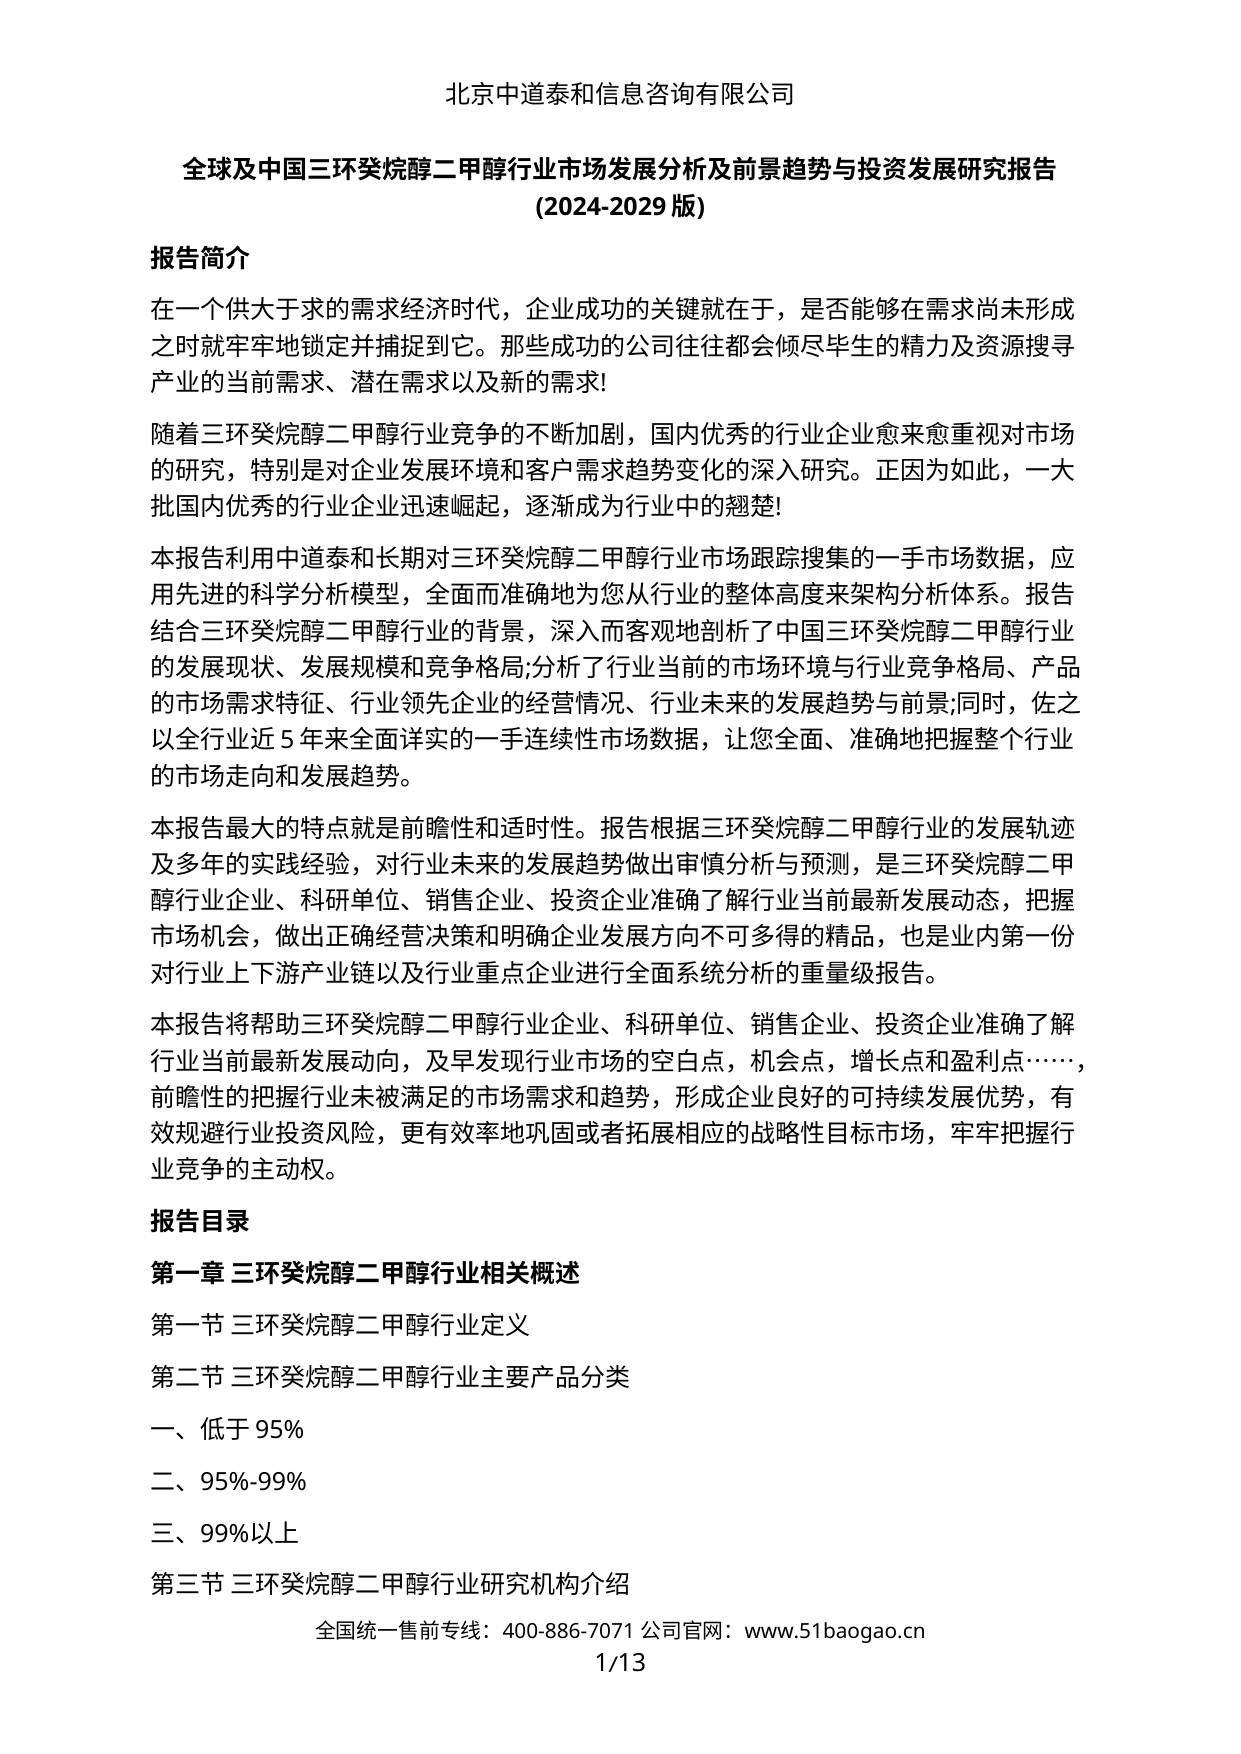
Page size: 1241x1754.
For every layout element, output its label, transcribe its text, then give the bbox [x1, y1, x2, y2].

text 第一节 三环癸烷醇二甲醇行业定义 [150, 1306, 1090, 1342]
text 三、99%以上 [150, 1513, 1090, 1549]
text 第三节 三环癸烷醇二甲醇行业研究机构介绍 [150, 1565, 1090, 1601]
text 本报告利用中道泰和长期对三环癸烷醇二甲醇行业市场跟踪搜集的一手市场数据，应用先进的科学分析模型，全面而准确地为您从行业的整体高度来架构分析体系。报告结合三环癸烷醇二甲醇行业的背景，深入而客观地剖析了中国三环癸烷醇二甲醇行业的发展现状、发展规模和竞争格局;分析了行业当前的市场环境与行业竞争格局、产品的市场需求特征、行业领先企业的经营情况、行业未来的发展趋势与前景;同时，佐之以全行业近5年来全面详实的一手连续性市场数据，让您全面、准确地把握整个行业的市场走向和发展趋势。 [150, 539, 1090, 792]
text 报告简介 [150, 238, 1090, 274]
text 第二节 三环癸烷醇二甲醇行业主要产品分类 [150, 1357, 1090, 1394]
text 全球及中国三环癸烷醇二甲醇行业市场发展分析及前景趋势与投资发展研究报告(2024-2029版) [150, 150, 1090, 222]
text 在一个供大于求的需求经济时代，企业成功的关键就在于，是否能够在需求尚未形成之时就牢牢地锁定并捕捉到它。那些成功的公司往往都会倾尽毕生的精力及资源搜寻产业的当前需求、潜在需求以及新的需求! [150, 290, 1090, 399]
text 二、95%-99% [150, 1461, 1090, 1497]
text 本报告将帮助三环癸烷醇二甲醇行业企业、科研单位、销售企业、投资企业准确了解行业当前最新发展动向，及早发现行业市场的空白点，机会点，增长点和盈利点……，前瞻性的把握行业未被满足的市场需求和趋势，形成企业良好的可持续发展优势，有效规避行业投资风险，更有效率地巩固或者拓展相应的战略性目标市场，牢牢把握行业竞争的主动权。 [150, 1005, 1090, 1186]
text 第一章 三环癸烷醇二甲醇行业相关概述 [150, 1254, 1090, 1290]
text 随着三环癸烷醇二甲醇行业竞争的不断加剧，国内优秀的行业企业愈来愈重视对市场的研究，特别是对企业发展环境和客户需求趋势变化的深入研究。正因为如此，一大批国内优秀的行业企业迅速崛起，逐渐成为行业中的翘楚! [150, 414, 1090, 523]
text 一、低于95% [150, 1409, 1090, 1446]
text 本报告最大的特点就是前瞻性和适时性。报告根据三环癸烷醇二甲醇行业的发展轨迹及多年的实践经验，对行业未来的发展趋势做出审慎分析与预测，是三环癸烷醇二甲醇行业企业、科研单位、销售企业、投资企业准确了解行业当前最新发展动态，把握市场机会，做出正确经营决策和明确企业发展方向不可多得的精品，也是业内第一份对行业上下游产业链以及行业重点企业进行全面系统分析的重量级报告。 [150, 808, 1090, 989]
text 报告目录 [150, 1202, 1090, 1238]
